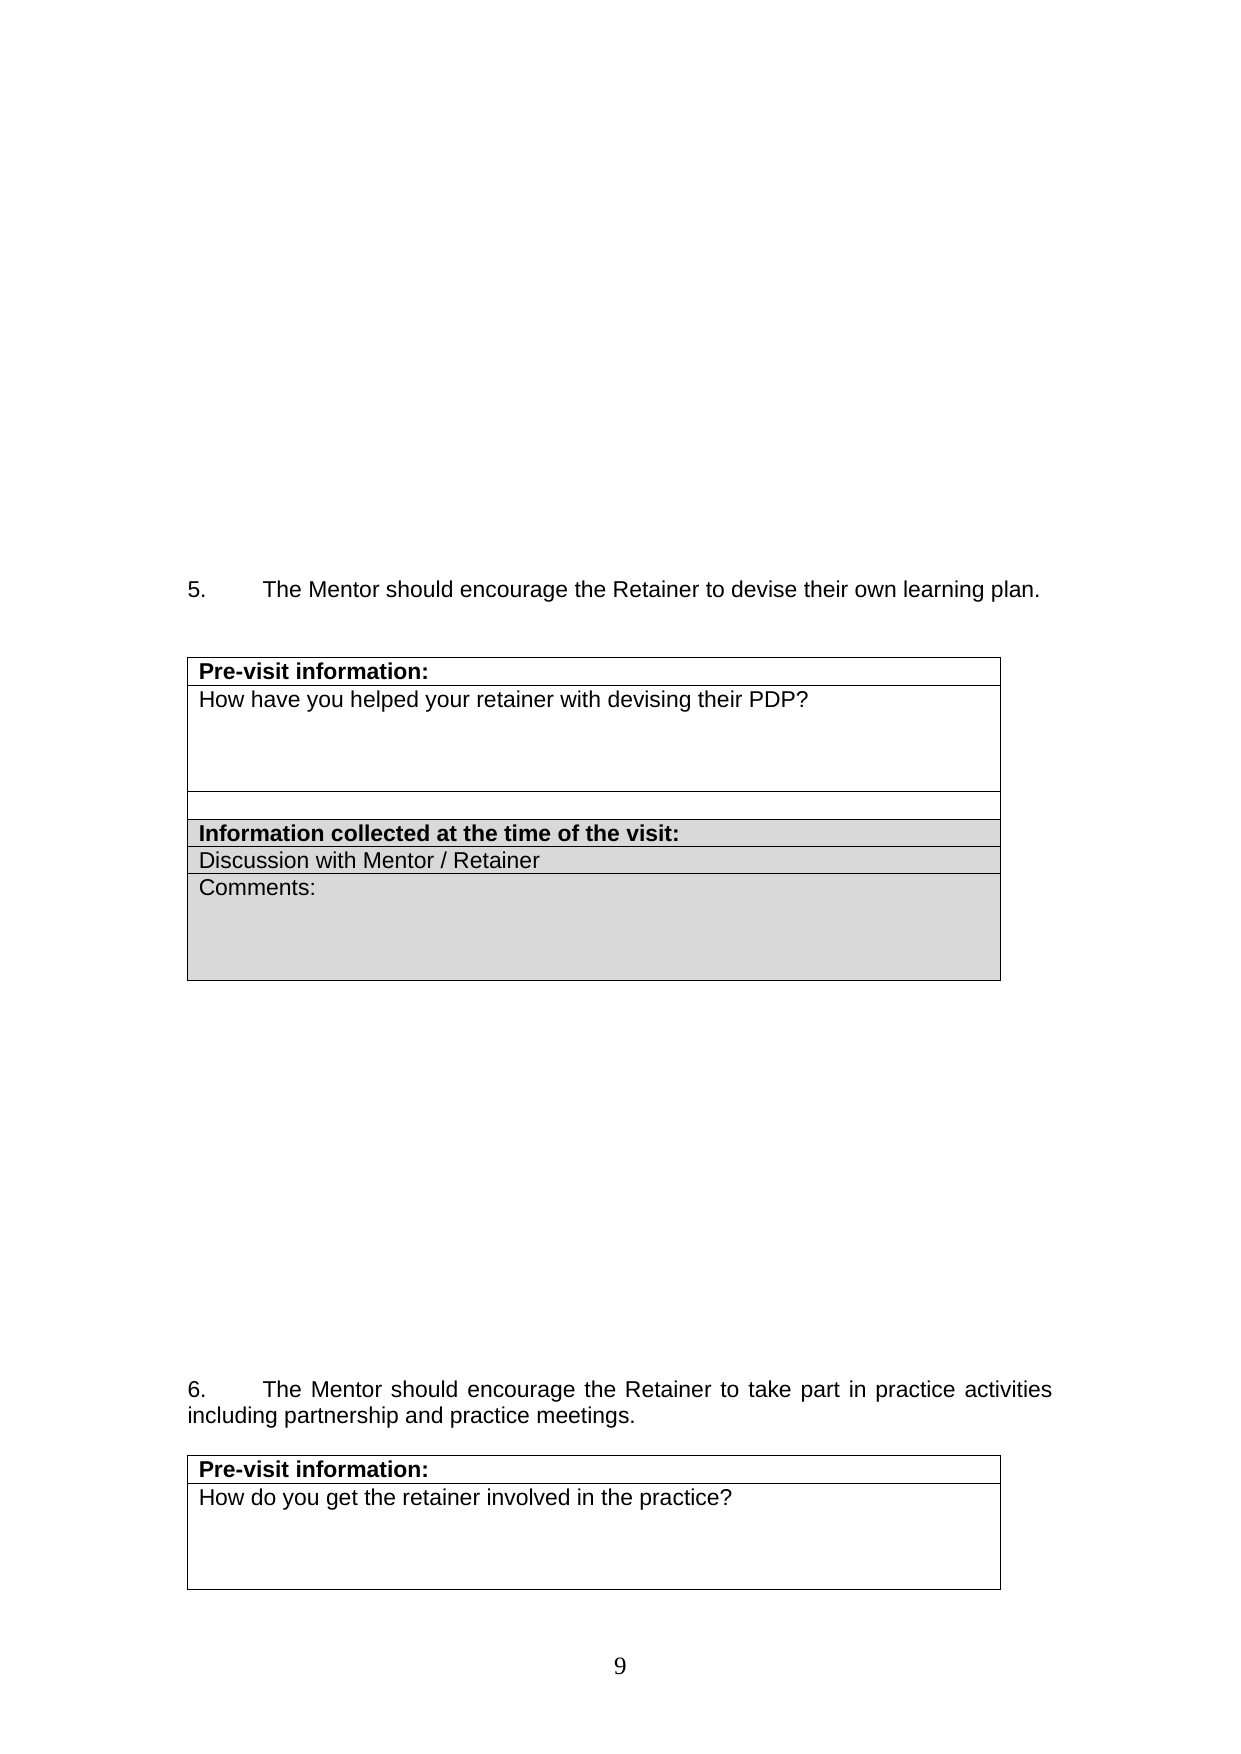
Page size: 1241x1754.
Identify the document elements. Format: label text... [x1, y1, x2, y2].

table_header Pre-visit information: [188, 1456, 1000, 1482]
table_cell How have you helped your retainer with devising their PDP? [188, 686, 1000, 791]
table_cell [188, 1484, 1000, 1589]
text 5. The Mentor should encourage the Retainer to devise their own learning plan. [187, 576, 1053, 602]
table_header Pre-visit information: [188, 658, 1000, 684]
table_cell Discussion with Mentor / Retainer [188, 847, 1000, 873]
table_cell [188, 792, 1000, 818]
text 6. The Mentor should encourage the Retainer to take part in practice activities including partnership and practice meetings. [187, 1376, 1053, 1429]
table_cell Information collected at the time of the visit: [188, 820, 1000, 846]
table_cell Comments: [188, 874, 1000, 980]
